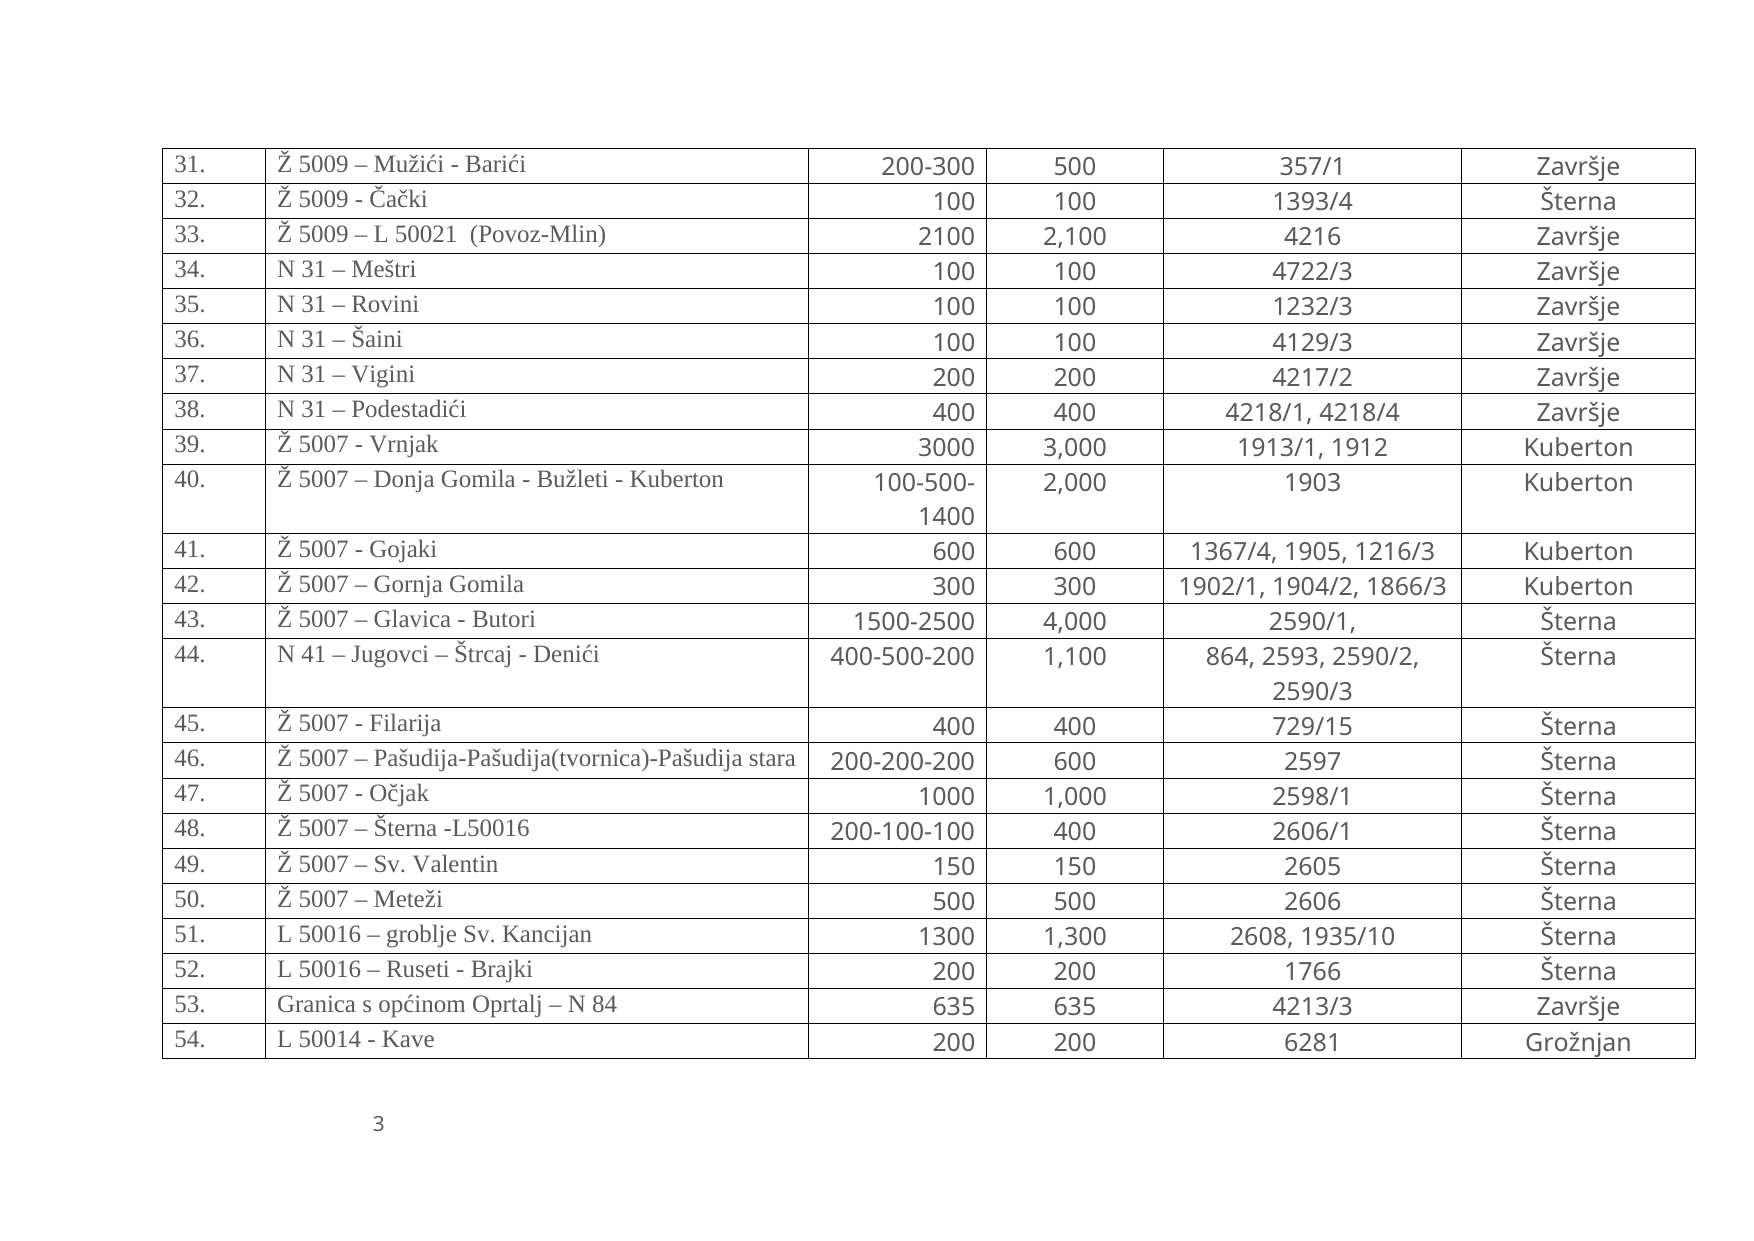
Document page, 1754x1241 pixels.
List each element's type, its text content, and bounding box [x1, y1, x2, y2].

table_cell 100 [809, 324, 986, 358]
table_cell 45. [163, 708, 265, 742]
table_cell 200 [809, 359, 986, 393]
table_cell 600 [987, 743, 1163, 777]
table_cell Ž 5007 – Gornja Gomila [266, 569, 808, 603]
table_cell Ž 5007 – Meteži [266, 884, 808, 918]
table_cell 4,000 [987, 604, 1163, 638]
table_cell 1913/1, 1912 [1164, 430, 1461, 463]
table_cell Šterna [1462, 954, 1695, 988]
table_cell Šterna [1462, 919, 1695, 953]
table_cell 100 [987, 289, 1163, 323]
table_cell 100 [987, 254, 1163, 288]
table_cell 100-500-1400 [809, 465, 986, 533]
table_cell 200 [809, 1024, 986, 1058]
table_cell 34. [163, 254, 265, 288]
table_cell Ž 5009 - Čački [266, 184, 808, 218]
table_cell 52. [163, 954, 265, 988]
table_cell 500 [987, 884, 1163, 918]
table_cell 41. [163, 534, 265, 568]
table_cell 35. [163, 289, 265, 323]
table_cell 635 [809, 989, 986, 1023]
table_cell 2605 [1164, 849, 1461, 883]
table_cell 42. [163, 569, 265, 603]
table_cell Šterna [1462, 814, 1695, 848]
table_cell 4217/2 [1164, 359, 1461, 393]
table_cell Ž 5007 – Pašudija-Pašudija(tvornica)-Pašudija stara [266, 743, 808, 777]
table_cell 1500-2500 [809, 604, 986, 638]
table_cell 200 [987, 359, 1163, 393]
table_cell 600 [809, 534, 986, 568]
table_cell 47. [163, 779, 265, 812]
table_cell 100 [987, 324, 1163, 358]
table_cell 1,000 [987, 779, 1163, 812]
table_cell 37. [163, 359, 265, 393]
table_cell 39. [163, 430, 265, 463]
table_cell 400-500-200 [809, 639, 986, 707]
table_cell 1232/3 [1164, 289, 1461, 323]
table_cell Šterna [1462, 779, 1695, 812]
table_cell 150 [987, 849, 1163, 883]
table_cell 200 [987, 954, 1163, 988]
table_cell Šterna [1462, 639, 1695, 707]
table_cell Šterna [1462, 708, 1695, 742]
table_cell 300 [987, 569, 1163, 603]
table_cell 2606 [1164, 884, 1461, 918]
table_cell Ž 5007 – Glavica - Butori [266, 604, 808, 638]
table_cell N 41 – Jugovci – Štrcaj - Denići [266, 639, 808, 707]
table_cell 1,100 [987, 639, 1163, 707]
table_cell 1766 [1164, 954, 1461, 988]
table_cell 4216 [1164, 219, 1461, 253]
table_cell 200-300 [809, 149, 986, 183]
table_cell 6281 [1164, 1024, 1461, 1058]
table_cell N 31 – Rovini [266, 289, 808, 323]
table_cell Šterna [1462, 604, 1695, 638]
table_cell 400 [809, 394, 986, 428]
table_cell 3000 [809, 430, 986, 463]
table_cell 2100 [809, 219, 986, 253]
table_cell L 50014 - Kave [266, 1024, 808, 1058]
table_cell Granica s općinom Oprtalj – N 84 [266, 989, 808, 1023]
table_cell 400 [987, 708, 1163, 742]
table_cell 150 [809, 849, 986, 883]
table_cell 100 [809, 184, 986, 218]
table_cell Ž 5007 - Gojaki [266, 534, 808, 568]
table_cell 43. [163, 604, 265, 638]
table_cell 2608, 1935/10 [1164, 919, 1461, 953]
table_cell 4213/3 [1164, 989, 1461, 1023]
table_cell 31. [163, 149, 265, 183]
table_cell 357/1 [1164, 149, 1461, 183]
table_cell Završje [1462, 219, 1695, 253]
table_cell 40. [163, 465, 265, 533]
table_cell Završje [1462, 359, 1695, 393]
table_cell 53. [163, 989, 265, 1023]
table_cell Završje [1462, 149, 1695, 183]
table_cell 100 [987, 184, 1163, 218]
table_cell 400 [987, 394, 1163, 428]
table_cell Završje [1462, 989, 1695, 1023]
table_cell 33. [163, 219, 265, 253]
table_cell 200-200-200 [809, 743, 986, 777]
table_cell 48. [163, 814, 265, 848]
table_cell 200 [809, 954, 986, 988]
table_cell 729/15 [1164, 708, 1461, 742]
table_cell 36. [163, 324, 265, 358]
table_cell 46. [163, 743, 265, 777]
table_cell 2,100 [987, 219, 1163, 253]
table_cell 2,000 [987, 465, 1163, 533]
table_cell Šterna [1462, 743, 1695, 777]
table_cell Ž 5009 – Mužići - Barići [266, 149, 808, 183]
table_cell L 50016 – groblje Sv. Kancijan [266, 919, 808, 953]
table_cell 200-100-100 [809, 814, 986, 848]
table_cell 4218/1, 4218/4 [1164, 394, 1461, 428]
table_cell 200 [987, 1024, 1163, 1058]
table_cell 100 [809, 254, 986, 288]
table_cell 500 [987, 149, 1163, 183]
table_cell Kuberton [1462, 430, 1695, 463]
table_cell Ž 5007 - Filarija [266, 708, 808, 742]
table_cell 1,300 [987, 919, 1163, 953]
table_cell Ž 5007 – Šterna -L50016 [266, 814, 808, 848]
table_cell 2606/1 [1164, 814, 1461, 848]
table_cell N 31 – Podestadići [266, 394, 808, 428]
table_cell 54. [163, 1024, 265, 1058]
table_cell 100 [809, 289, 986, 323]
table_cell 635 [987, 989, 1163, 1023]
table_cell 2597 [1164, 743, 1461, 777]
table_cell 4722/3 [1164, 254, 1461, 288]
table_cell 1000 [809, 779, 986, 812]
table_cell 500 [809, 884, 986, 918]
table_cell 400 [809, 708, 986, 742]
table_cell 3,000 [987, 430, 1163, 463]
table_cell 38. [163, 394, 265, 428]
table_cell 1300 [809, 919, 986, 953]
table_cell 1393/4 [1164, 184, 1461, 218]
table_cell Ž 5007 – Sv. Valentin [266, 849, 808, 883]
table_cell 2590/1, [1164, 604, 1461, 638]
table_cell Ž 5007 - Očjak [266, 779, 808, 812]
table_cell 300 [809, 569, 986, 603]
table_cell 400 [987, 814, 1163, 848]
table_cell Šterna [1462, 184, 1695, 218]
table_cell 49. [163, 849, 265, 883]
table_cell Šterna [1462, 884, 1695, 918]
table_cell 32. [163, 184, 265, 218]
table_cell Kuberton [1462, 465, 1695, 533]
table_cell Ž 5007 - Vrnjak [266, 430, 808, 463]
table_cell 600 [987, 534, 1163, 568]
table_cell Završje [1462, 254, 1695, 288]
table_cell N 31 – Šaini [266, 324, 808, 358]
table_cell Završje [1462, 394, 1695, 428]
table_cell Kuberton [1462, 534, 1695, 568]
table_cell Grožnjan [1462, 1024, 1695, 1058]
table_cell 1367/4, 1905, 1216/3 [1164, 534, 1461, 568]
table_cell N 31 – Meštri [266, 254, 808, 288]
table_cell Ž 5007 – Donja Gomila - Bužleti - Kuberton [266, 465, 808, 533]
table_cell Završje [1462, 289, 1695, 323]
table_cell N 31 – Vigini [266, 359, 808, 393]
table_cell L 50016 – Ruseti - Brajki [266, 954, 808, 988]
table_cell 1902/1, 1904/2, 1866/3 [1164, 569, 1461, 603]
table_cell Kuberton [1462, 569, 1695, 603]
table_cell Šterna [1462, 849, 1695, 883]
table_cell 44. [163, 639, 265, 707]
table_cell 864, 2593, 2590/2, 2590/3 [1164, 639, 1461, 707]
table_cell 50. [163, 884, 265, 918]
table_cell Ž 5009 – L 50021 (Povoz-Mlin) [266, 219, 808, 253]
table_cell 2598/1 [1164, 779, 1461, 812]
table_cell 1903 [1164, 465, 1461, 533]
table_cell Završje [1462, 324, 1695, 358]
table_cell 51. [163, 919, 265, 953]
table_cell 4129/3 [1164, 324, 1461, 358]
